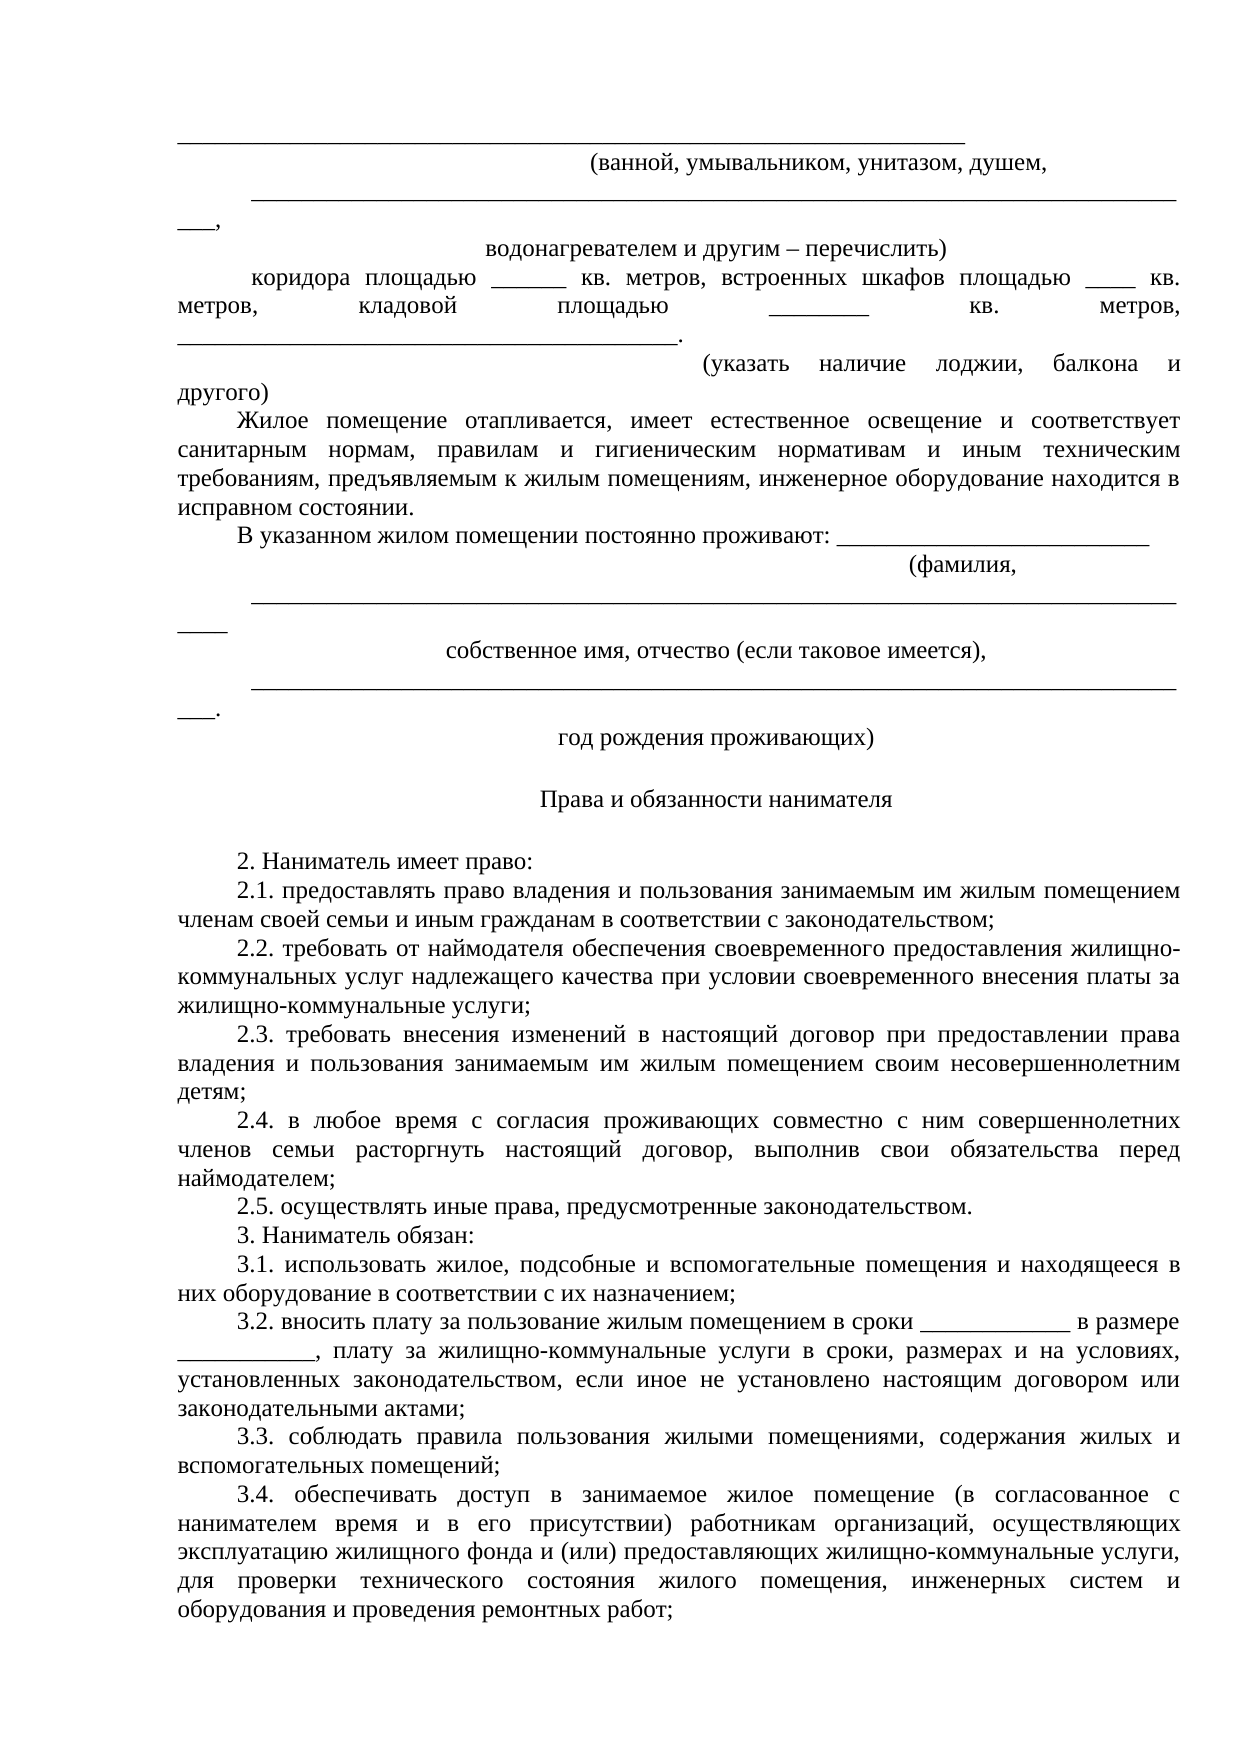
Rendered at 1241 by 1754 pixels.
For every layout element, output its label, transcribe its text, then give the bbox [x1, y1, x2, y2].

text _____________________________________________________________________________. [177, 664, 1181, 722]
text 2.1. предоставлять право владения и пользования занимаемым им жилым помещением членам своей семьи и иным гражданам в соответствии с законодательством; [177, 875, 1181, 933]
text 3.2. вносить плату за пользование жилым помещением в сроки ____________ в размере ___________, плату за жилищно-коммунальные услуги в сроки, размерах и на условиях, установленных законодательством, если иное не установлено настоящим договором или законодательными актами; [177, 1306, 1181, 1421]
text _____________________________________________________________________________, [177, 176, 1181, 233]
text 3. Наниматель обязан: [177, 1220, 1181, 1249]
text 2.2. требовать от наймодателя обеспечения своевременного предоставления жилищно-коммунальных услуг надлежащего качества при условии своевременного внесения платы за жилищно-коммунальные услуги; [177, 933, 1181, 1019]
text (ванной, умывальником, унитазом, душем, [177, 147, 1181, 176]
text 2.4. в любое время с согласия проживающих совместно с ним совершеннолетних членов семьи расторгнуть настоящий договор, выполнив свои обязательства перед наймодателем; [177, 1105, 1181, 1191]
text водонагревателем и другим – перечислить) [177, 233, 1181, 262]
text 2.5. осуществлять иные права, предусмотренные законодательством. [177, 1191, 1181, 1220]
text 3.4. обеспечивать доступ в занимаемое жилое помещение (в согласованное с нанимателем время и в его присутствии) работникам организаций, осуществляющих эксплуатацию жилищного фонда и (или) предоставляющих жилищно-коммунальные услуги, для проверки технического состояния жилого помещения, инженерных систем и оборудования и проведения ремонтных работ; [177, 1479, 1181, 1623]
text Жилое помещение отапливается, имеет естественное освещение и соответствует санитарным нормам, правилам и гигиеническим нормативам и иным техническим требованиям, предъявляемым к жилым помещениям, инженерное оборудование находится в исправном состоянии. [177, 406, 1181, 521]
text ______________________________________________________________________________ [177, 578, 1181, 636]
text 3.3. соблюдать правила пользования жилыми помещениями, содержания жилых и вспомогательных помещений; [177, 1421, 1181, 1479]
text Права и обязанности нанимателя [177, 784, 1181, 813]
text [177, 118, 1181, 147]
text коридора площадью ______ кв. метров, встроенных шкафов площадью ____ кв. метров, кладовой площадью ________ кв. метров, ________________________________________. [177, 262, 1181, 348]
text (указать наличие лоджии, балкона и другого) [177, 348, 1181, 406]
text собственное имя, отчество (если таковое имеется), [177, 636, 1181, 664]
text (фамилия, [177, 549, 1181, 578]
text год рождения проживающих) [177, 722, 1181, 751]
text В указанном жилом помещении постоянно проживают: _________________________ [177, 521, 1181, 549]
text 3.1. использовать жилое, подсобные и вспомогательные помещения и находящееся в них оборудование в соответствии с их назначением; [177, 1249, 1181, 1306]
text 2.3. требовать внесения изменений в настоящий договор при предоставлении права владения и пользования занимаемым им жилым помещением своим несовершеннолетним детям; [177, 1019, 1181, 1105]
text 2. Наниматель имеет право: [177, 846, 1181, 875]
